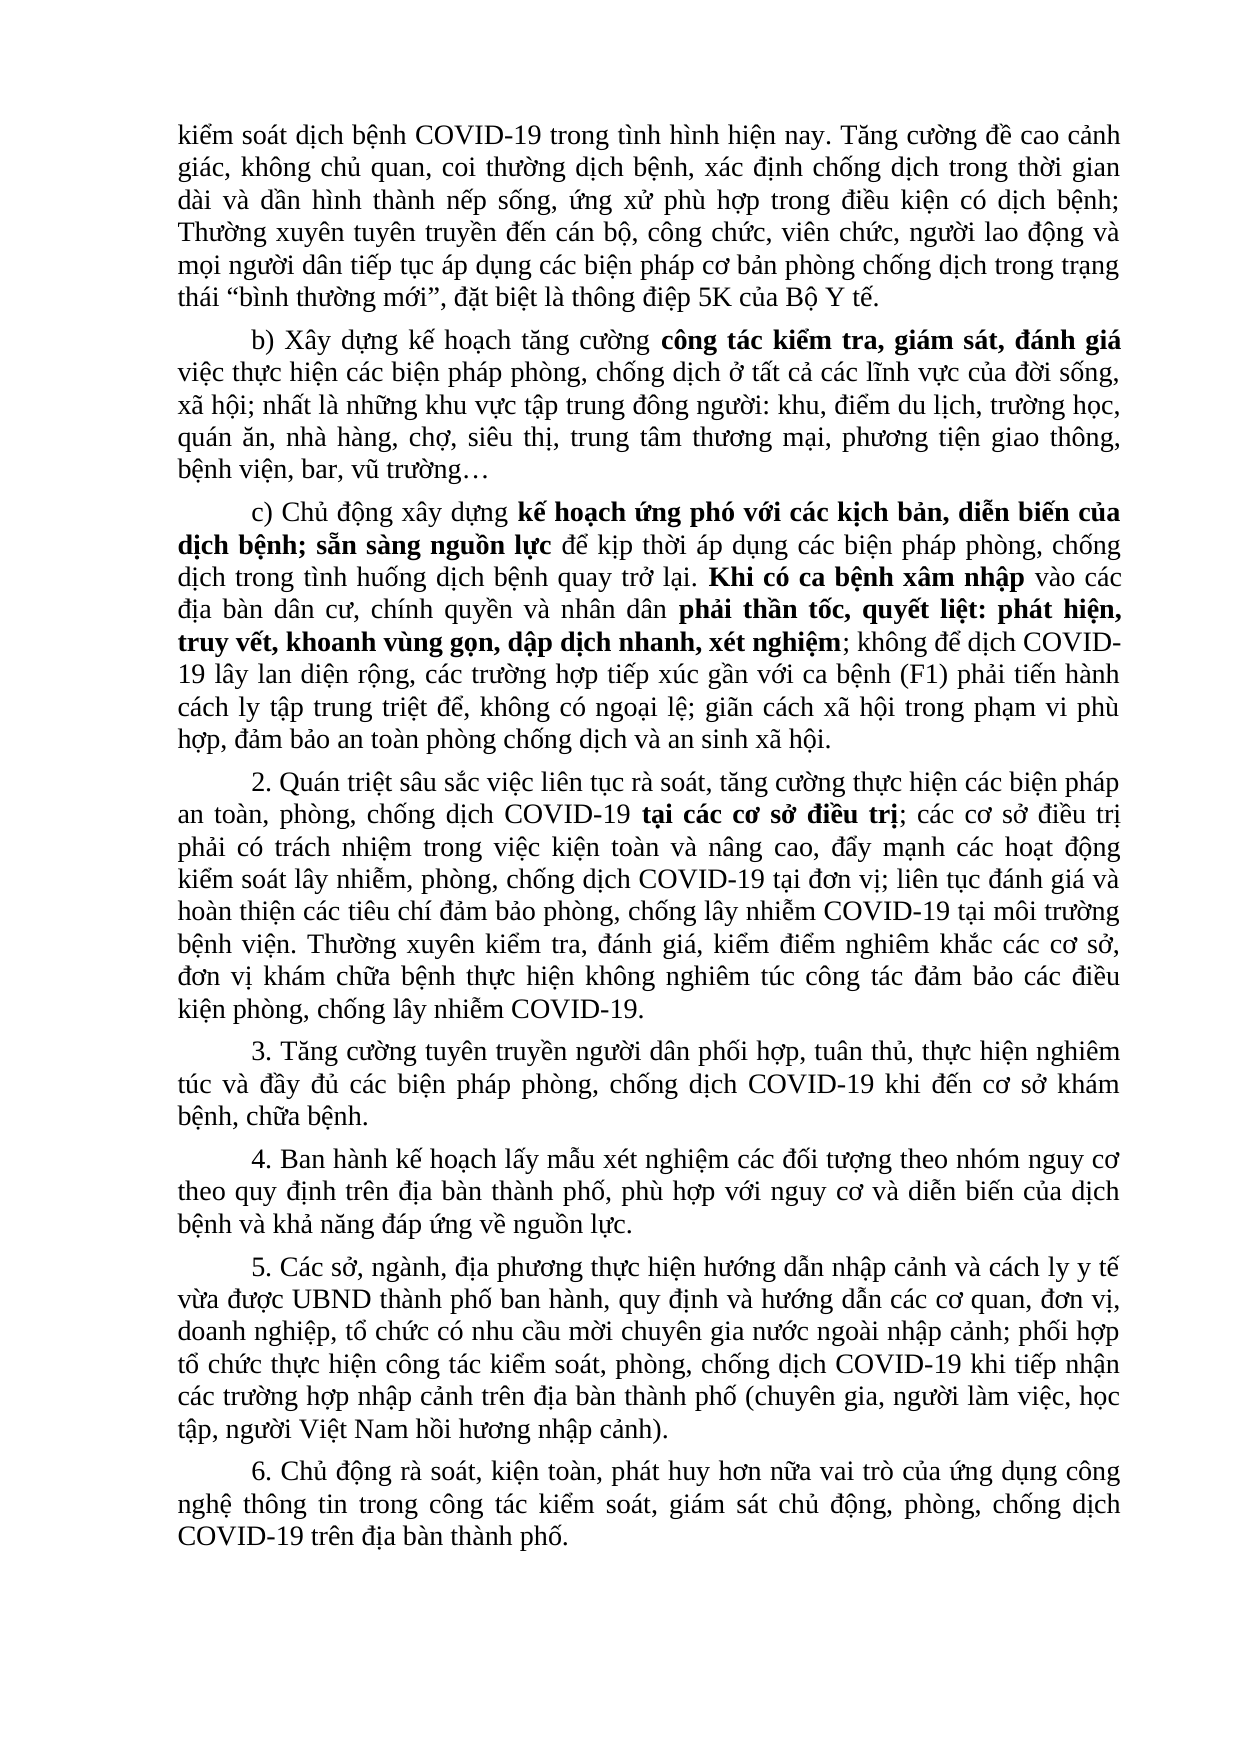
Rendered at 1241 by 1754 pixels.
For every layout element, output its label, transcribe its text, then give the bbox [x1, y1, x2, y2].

text b) Xây dựng kế hoạch tăng cường công tác kiểm tra, giám sát, đánh giá việc thực hiện các biện pháp phòng, chống dịch ở tất cả các lĩnh vực của đời sống, xã hội; nhất là những khu vực tập trung đông người: khu, điểm du lịch, trường học, quán ăn, nhà hàng, chợ, siêu thị, trung tâm thương mại, phương tiện giao thông, bệnh viện, bar, vũ trường… [177, 323, 1122, 485]
text c) Chủ động xây dựng kế hoạch ứng phó với các kịch bản, diễn biến của dịch bệnh; sẵn sàng nguồn lực để kịp thời áp dụng các biện pháp phòng, chống dịch trong tình huống dịch bệnh quay trở lại. Khi có ca bệnh xâm nhập vào các địa bàn dân cư, chính quyền và nhân dân phải thần tốc, quyết liệt: phát hiện, truy vết, khoanh vùng gọn, dập dịch nhanh, xét nghiệm; không để dịch COVID-19 lây lan diện rộng, các trường hợp tiếp xúc gần với ca bệnh (F1) phải tiến hành cách ly tập trung triệt để, không có ngoại lệ; giãn cách xã hội trong phạm vi phù hợp, đảm bảo an toàn phòng chống dịch và an sinh xã hội. [177, 495, 1122, 754]
text 3. Tăng cường tuyên truyền người dân phối hợp, tuân thủ, thực hiện nghiêm túc và đầy đủ các biện pháp phòng, chống dịch COVID-19 khi đến cơ sở khám bệnh, chữa bệnh. [177, 1034, 1122, 1132]
text 2. Quán triệt sâu sắc việc liên tục rà soát, tăng cường thực hiện các biện pháp an toàn, phòng, chống dịch COVID-19 tại các cơ sở điều trị; các cơ sở điều trị phải có trách nhiệm trong việc kiện toàn và nâng cao, đẩy mạnh các hoạt động kiểm soát lây nhiễm, phòng, chống dịch COVID-19 tại đơn vị; liên tục đánh giá và hoàn thiện các tiêu chí đảm bảo phòng, chống lây nhiễm COVID-19 tại môi trường bệnh viện. Thường xuyên kiểm tra, đánh giá, kiểm điểm nghiêm khắc các cơ sở, đơn vị khám chữa bệnh thực hiện không nghiêm túc công tác đảm bảo các điều kiện phòng, chống lây nhiễm COVID-19. [177, 765, 1122, 1024]
text 6. Chủ động rà soát, kiện toàn, phát huy hơn nữa vai trò của ứng dụng công nghệ thông tin trong công tác kiểm soát, giám sát chủ động, phòng, chống dịch COVID-19 trên địa bàn thành phố. [177, 1454, 1122, 1552]
text 5. Các sở, ngành, địa phương thực hiện hướng dẫn nhập cảnh và cách ly y tế vừa được UBND thành phố ban hành, quy định và hướng dẫn các cơ quan, đơn vị, doanh nghiệp, tổ chức có nhu cầu mời chuyên gia nước ngoài nhập cảnh; phối hợp tổ chức thực hiện công tác kiểm soát, phòng, chống dịch COVID-19 khi tiếp nhận các trường hợp nhập cảnh trên địa bàn thành phố (chuyên gia, người làm việc, học tập, người Việt Nam hồi hương nhập cảnh). [177, 1250, 1122, 1444]
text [177, 118, 1122, 312]
text 4. Ban hành kế hoạch lấy mẫu xét nghiệm các đối tượng theo nhóm nguy cơ theo quy định trên địa bàn thành phố, phù hợp với nguy cơ và diễn biến của dịch bệnh và khả năng đáp ứng về nguồn lực. [177, 1142, 1122, 1239]
